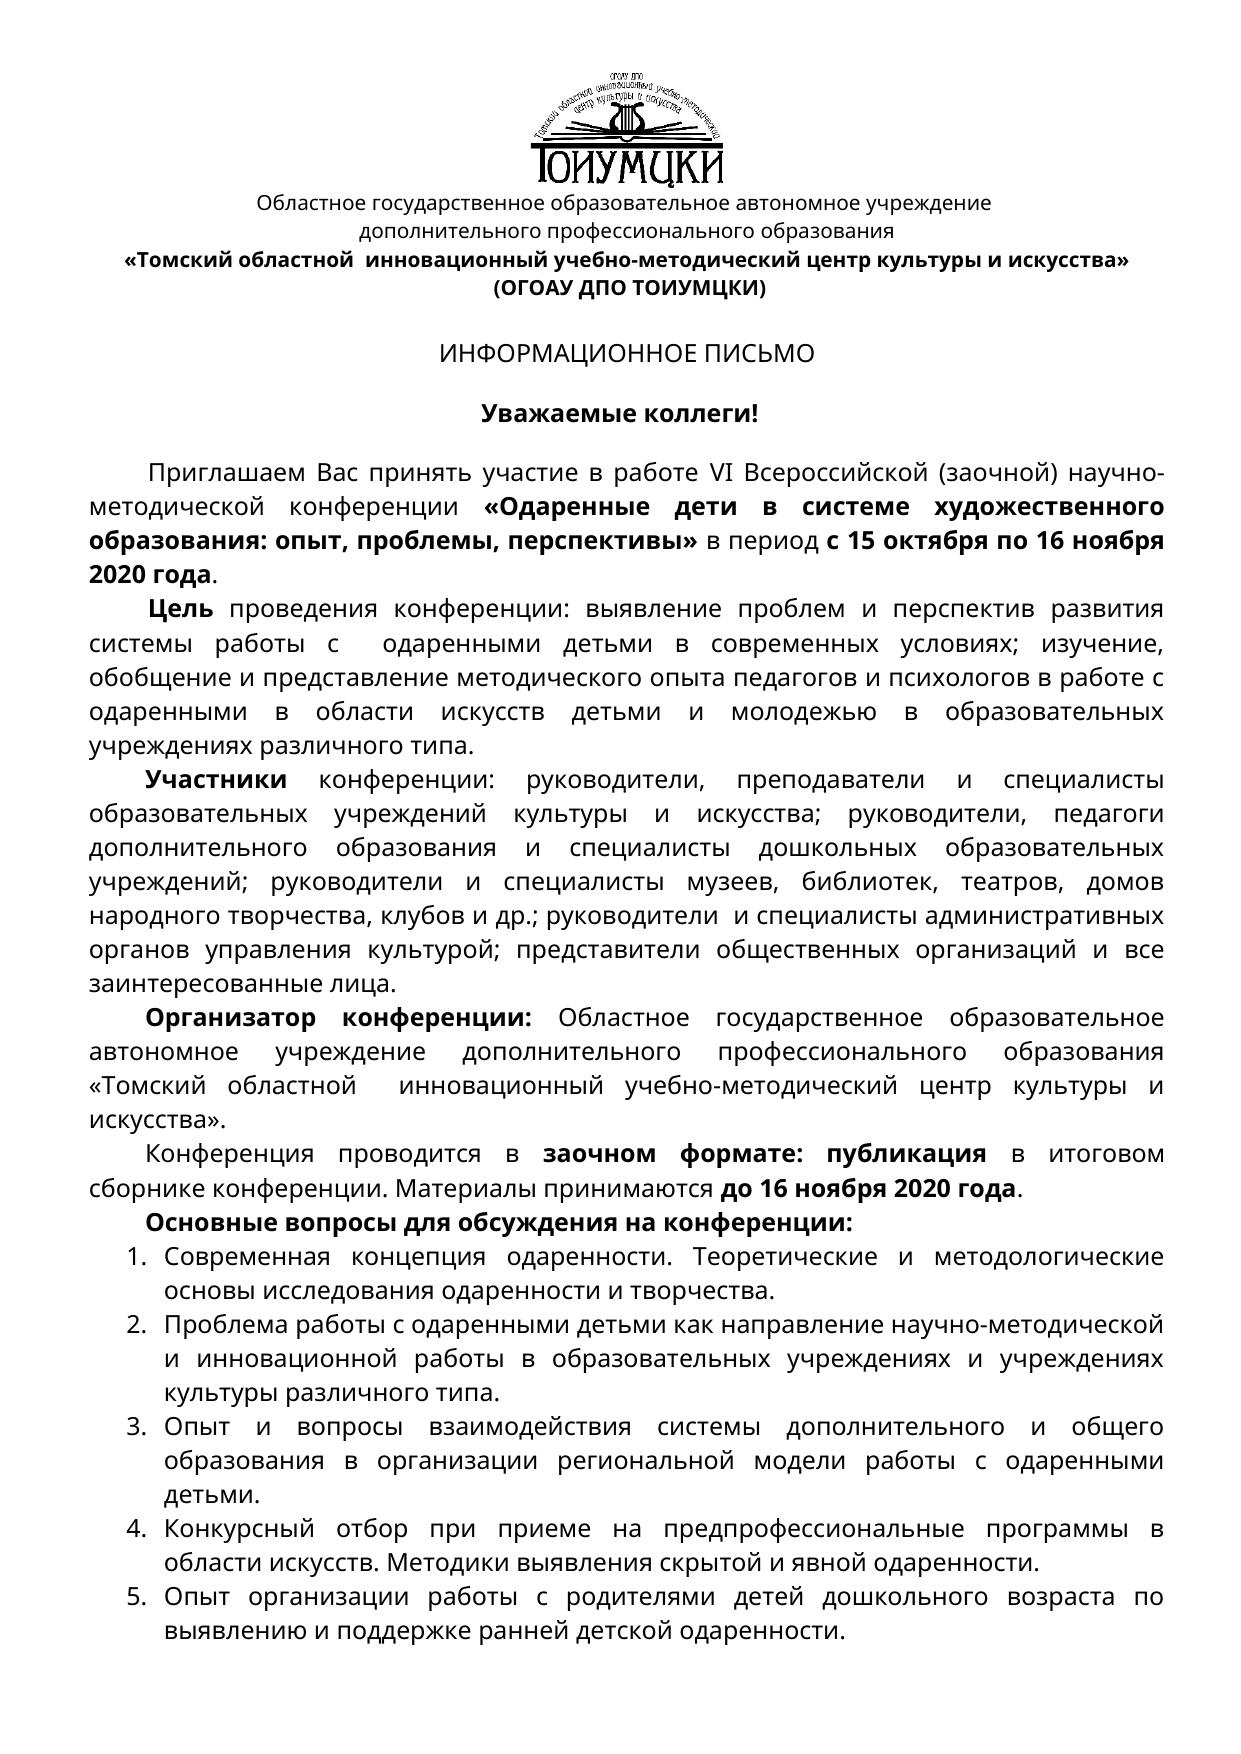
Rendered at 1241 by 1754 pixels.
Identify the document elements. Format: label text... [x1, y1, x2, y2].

list Опыт и вопросы взаимодействия системы дополнительного и общего образования в организации региональной модели работы с одаренными детьми. [126, 1409, 1165, 1511]
list Конкурсный отбор при приеме на предпрофессиональные программы в области искусств. Методики выявления скрытой и явной одаренности. [126, 1511, 1165, 1579]
text «Томский областной инновационный учебно-методический центр культуры и искусства» [89, 245, 1165, 273]
list Опыт организации работы с родителями детей дошкольного возраста по выявлению и поддержке ранней детской одаренности. [126, 1579, 1165, 1647]
list Проблема работы с одаренными детьми как направление научно-методической и инновационной работы в образовательных учреждениях и учреждениях культуры различного типа. [126, 1306, 1165, 1409]
text Организатор конференции: Областное государственное образовательное автономное учреждение дополнительного профессионального образования «Томский областной инновационный учебно-методический центр культуры и искусства». [89, 1000, 1165, 1136]
text Областное государственное образовательное автономное учреждение дополнительного профессионального образования [89, 188, 1165, 245]
text Уважаемые коллеги! [59, 395, 1180, 429]
text Конференция проводится в заочном формате: публикация в итоговом сборнике конференции. Материалы принимаются до 16 ноября 2020 года. [89, 1136, 1165, 1204]
text Цель проведения конференции: выявление проблем и перспектив развития системы работы с одаренными детьми в современных условиях; изучение, обобщение и представление методического опыта педагогов и психологов в работе с одаренными в области искусств детьми и молодежью в образовательных учреждениях различного типа. [89, 591, 1165, 761]
text ИНФОРМАЦИОННОЕ ПИСЬМО [89, 336, 1165, 370]
text Приглашаем Вас принять участие в работе VI Всероссийской (заочной) научно-методической конференции «Одаренные дети в системе художественного образования: опыт, проблемы, перспективы» в период с 15 октября по 16 ноября 2020 года. [89, 455, 1165, 591]
text (ОГОАУ ДПО ТОИУМЦКИ) [89, 273, 1165, 302]
text Основные вопросы для обсуждения на конференции: [89, 1204, 1165, 1238]
text Участники конференции: руководители, преподаватели и специалисты образовательных учреждений культуры и искусства; руководители, педагоги дополнительного образования и специалисты дошкольных образовательных учреждений; руководители и специалисты музеев, библиотек, театров, домов народного творчества, клубов и др.; руководители и специалисты административных органов управления культурой; представители общественных организаций и все заинтересованные лица. [89, 761, 1165, 1000]
list Современная концепция одаренности. Теоретические и методологические основы исследования одаренности и творчества. [126, 1238, 1165, 1306]
picture [530, 73, 723, 188]
